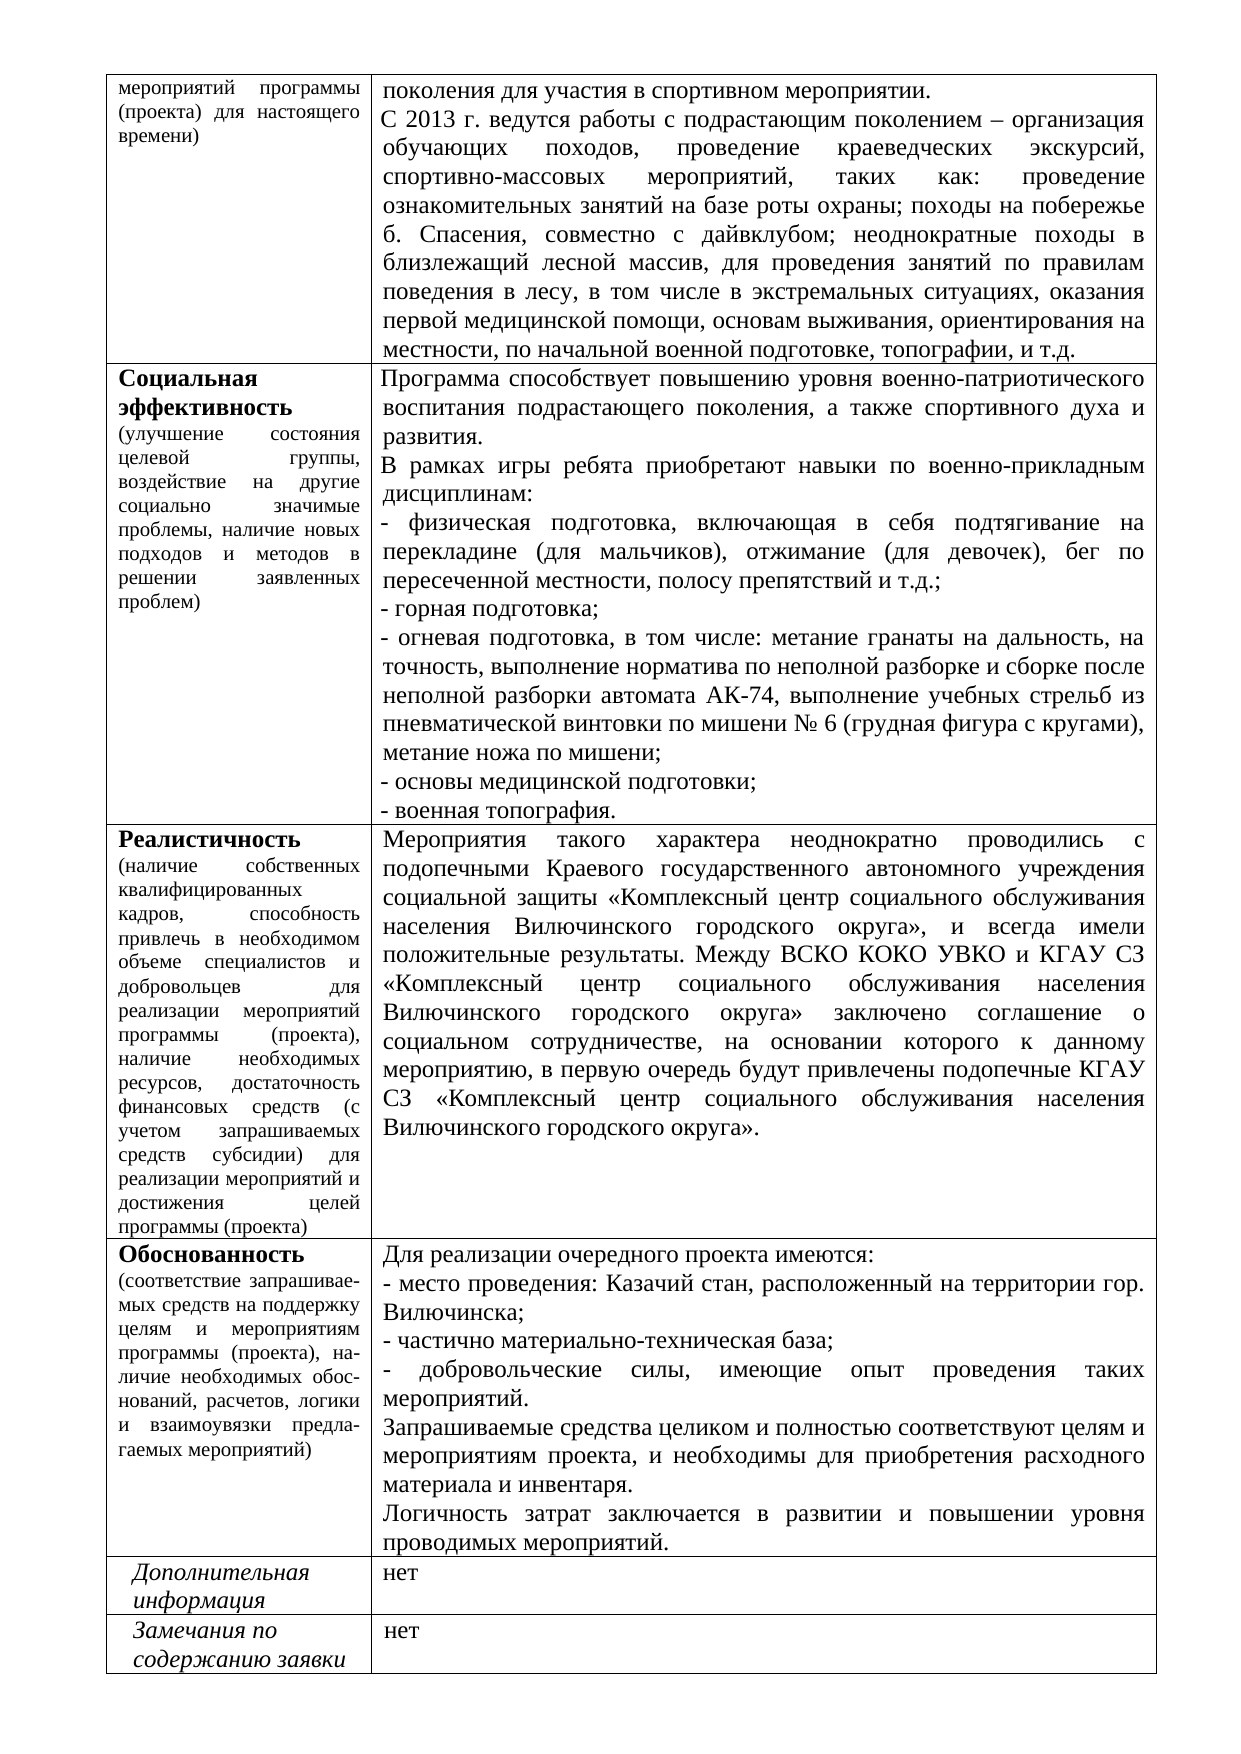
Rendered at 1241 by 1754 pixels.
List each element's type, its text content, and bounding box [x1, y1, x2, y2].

table_cell Замечания по содержанию заявки [107, 1615, 371, 1673]
table_cell Для реализации очередного проекта имеются: - место проведения: Казачий стан, расположенный на территории гор. Вилючинска; - частично материально-техническая база; - добровольческие силы, имеющие опыт проведения таких мероприятий. Запрашиваемые средства целиком и полностью соответствуют целям и мероприятиям проекта, и необходимы для приобретения расходного материала и инвентаря. Логичность затрат заключается в развитии и повышении уровня проводимых мероприятий. [372, 1239, 1156, 1556]
table_cell Реалистичность (наличие собственных квалифицированных кадров, способность привлечь в необходимом объеме специалистов и добровольцев для реализации мероприятий программы (проекта), наличие необходимых ресурсов, достаточность финансовых средств (с учетом запрашиваемых средств субсидии) для реализации мероприятий и достижения целей программы (проекта) [107, 825, 371, 1238]
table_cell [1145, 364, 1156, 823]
table_cell Мероприятия такого характера неоднократно проводились с подопечными Краевого государственного автономного учреждения социальной защиты «Комплексный центр социального обслуживания населения Вилючинского городского округа», и всегда имели положительные результаты. Между ВСКО КОКО УВКО и КГАУ СЗ «Комплексный центр социального обслуживания населения Вилючинского городского округа» заключено соглашение о социальном сотрудничестве, на основании которого к данному мероприятию, в первую очередь будут привлечены подопечные КГАУ СЗ «Комплексный центр социального обслуживания населения Вилючинского городского округа». [372, 825, 1156, 1238]
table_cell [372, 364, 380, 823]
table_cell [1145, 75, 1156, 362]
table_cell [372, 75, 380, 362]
table_cell Социальная эффективность (улучшение состояния целевой группы, воздействие на другие социально значимые проблемы, наличие новых подходов и методов в решении заявленных проблем) [107, 364, 371, 823]
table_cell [107, 75, 371, 362]
table_cell Обоснованность (соответствие запрашивае-мых средств на поддержку целям и мероприятиям программы (проекта), на-личие необходимых обос-нований, расчетов, логики и взаимоувязки предла-гаемых мероприятий) [107, 1239, 371, 1556]
table_cell нет [372, 1615, 1156, 1673]
table_cell Дополнительная информация [107, 1557, 371, 1614]
table_cell нет [372, 1557, 1156, 1614]
